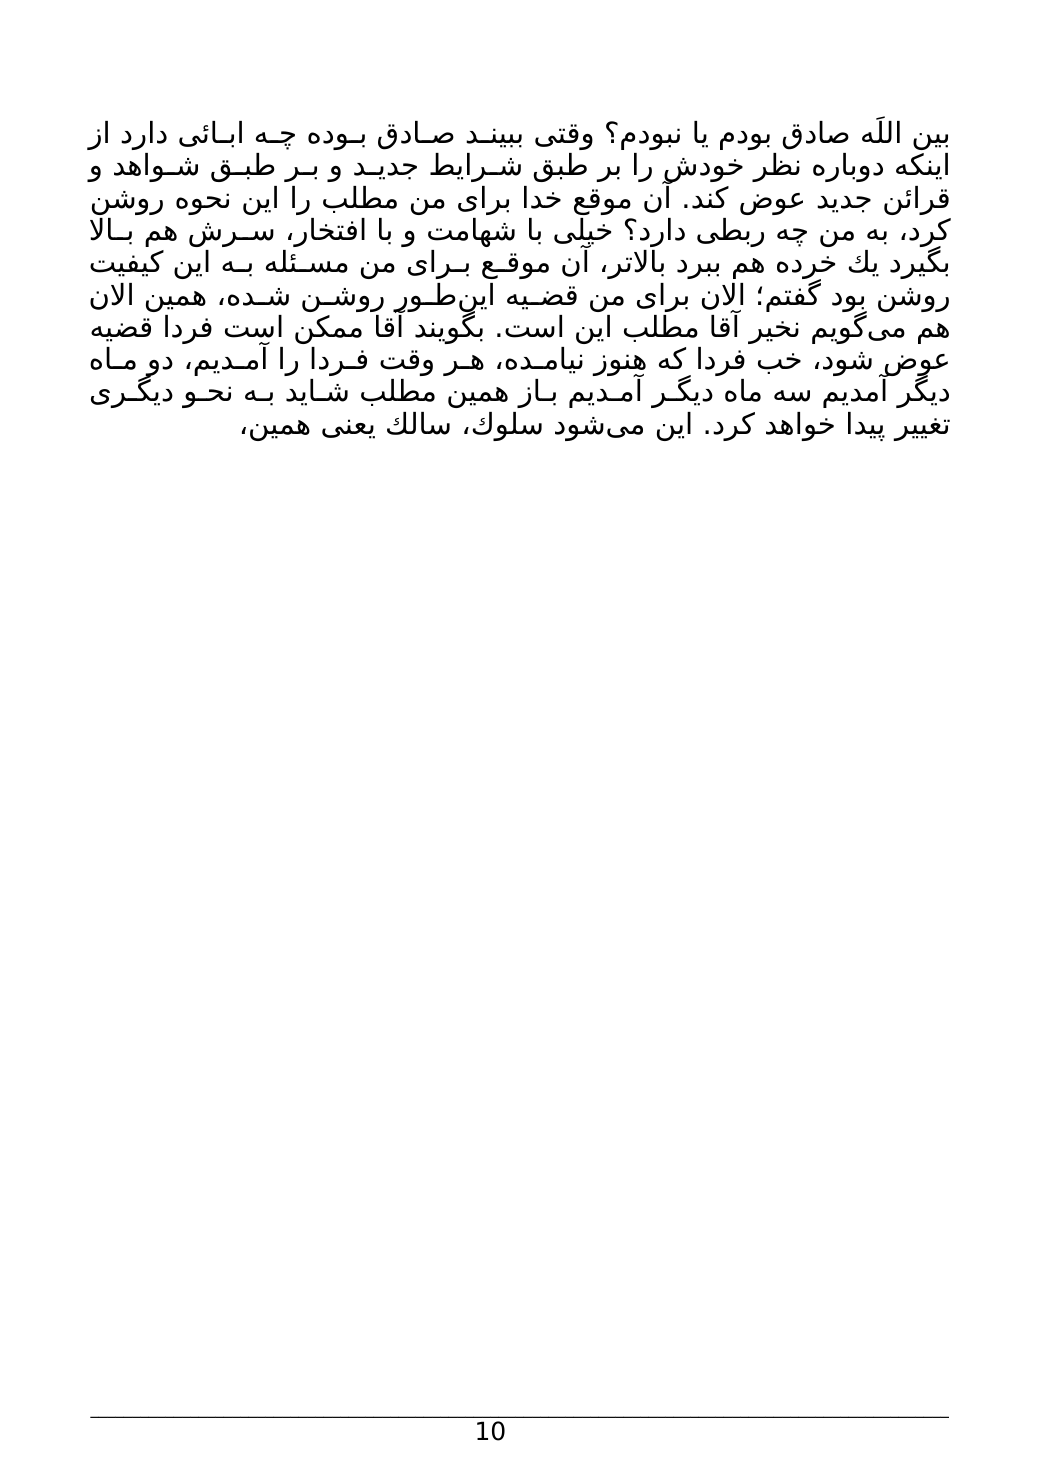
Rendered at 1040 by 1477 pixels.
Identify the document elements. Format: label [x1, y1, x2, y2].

text [89, 118, 951, 441]
